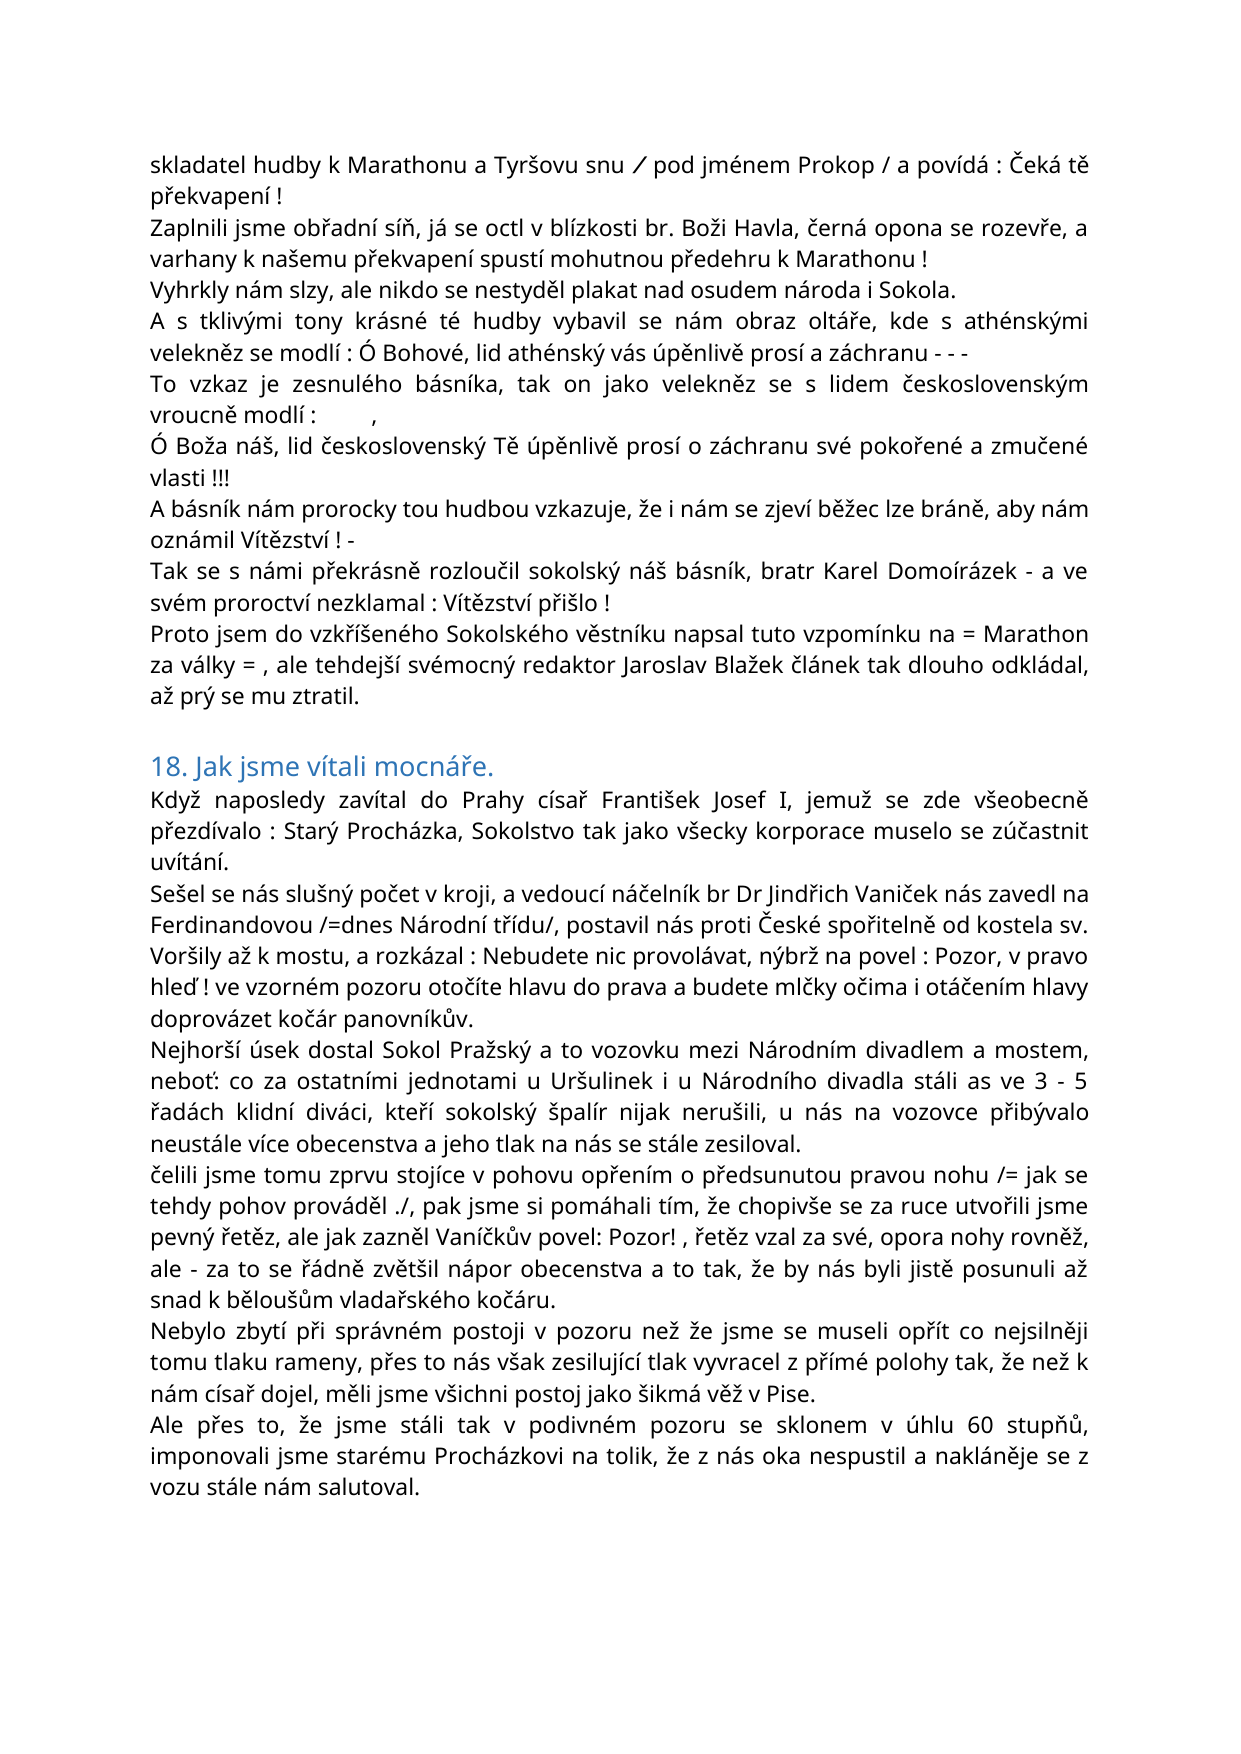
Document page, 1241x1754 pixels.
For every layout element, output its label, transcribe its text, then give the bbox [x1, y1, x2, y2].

text A básník nám prorocky tou hudbou vzkazuje, že i nám se zjeví běžec lze bráně, aby nám oznámil Vítězství ! - [150, 493, 1090, 555]
text Nebylo zbytí při správném postoji v pozoru než že jsme se museli opřít co nejsilněji tomu tlaku rameny, přes to nás však zesilující tlak vyvracel z přímé polohy tak, že než k nám císař dojel, měli jsme všichni postoj jako šikmá věž v Pise. [150, 1315, 1090, 1409]
subtitle 18. Jak jsme vítali mocnáře. [150, 747, 1090, 784]
text čelili jsme tomu zprvu stojíce v pohovu opřením o předsunutou pravou nohu /= jak se tehdy pohov prováděl ./, pak jsme si pomáhali tím, že chopivše se za ruce utvořili jsme pevný řetěz, ale jak zazněl Vaníčkův povel: Pozor! , řetěz vzal za své, opora nohy rovněž, ale - za to se řádně zvětšil nápor obecenstva a to tak, že by nás byli jistě posunuli až snad k běloušům vladařského kočáru. [150, 1159, 1090, 1315]
text Vyhrkly nám slzy, ale nikdo se nestyděl plakat nad osudem národa i Sokola. [150, 274, 1090, 305]
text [150, 149, 1090, 212]
text Sešel se nás slušný počet v kroji, a vedoucí náčelník br Dr Jindřich Vaniček nás zavedl na Ferdinandovou /=dnes Národní třídu/, postavil nás proti České spořitelně od kostela sv. Voršily až k mostu, a rozkázal : Nebudete nic provolávat, nýbrž na povel : Pozor, v pravo hleď ! ve vzorném pozoru otočíte hlavu do prava a budete mlčky očima i otáčením hlavy doprovázet kočár panovníkův. [150, 878, 1090, 1034]
text Když naposledy zavítal do Prahy císař František Josef I, jemuž se zde všeobecně přezdívalo : Starý Procházka, Sokolstvo tak jako všecky korporace muselo se zúčastnit uvítání. [150, 784, 1090, 878]
text Ó Boža náš, lid československý Tě úpěnlivě prosí o záchranu své pokořené a zmučené vlasti !!! [150, 430, 1090, 493]
text Proto jsem do vzkříšeného Sokolského věstníku napsal tuto vzpomínku na = Marathon za války = , ale tehdejší svémocný redaktor Jaroslav Blažek článek tak dlouho odkládal, až prý se mu ztratil. [150, 618, 1090, 712]
text Zaplnili jsme obřadní síň, já se octl v blízkosti br. Boži Havla, černá opona se rozevře, a varhany k našemu překvapení spustí mohutnou předehru k Marathonu ! [150, 212, 1090, 274]
text Tak se s námi překrásně rozloučil sokolský náš básník, bratr Karel Domoírázek - a ve svém proroctví nezklamal : Vítězství přišlo ! [150, 555, 1090, 618]
text To vzkaz je zesnulého básníka, tak on jako velekněz se s lidem československým vroucně modlí : , [150, 368, 1090, 430]
text A s tklivými tony krásné té hudby vybavil se nám obraz oltáře, kde s athénskými velekněz se modlí : Ó Bohové, lid athénský vás úpěnlivě prosí a záchranu - - - [150, 305, 1090, 368]
text Ale přes to, že jsme stáli tak v podivném pozoru se sklonem v úhlu 60 stupňů, imponovali jsme starému Procházkovi na tolik, že z nás oka nespustil a nakláněje se z vozu stále nám salutoval. [150, 1409, 1090, 1503]
text Nejhorší úsek dostal Sokol Pražský a to vozovku mezi Národním divadlem a mostem, neboť: co za ostatními jednotami u Uršulinek i u Národního divadla stáli as ve 3 - 5 řadách klidní diváci, kteří sokolský špalír nijak nerušili, u nás na vozovce přibývalo neustále více obecenstva a jeho tlak na nás se stále zesiloval. [150, 1034, 1090, 1159]
